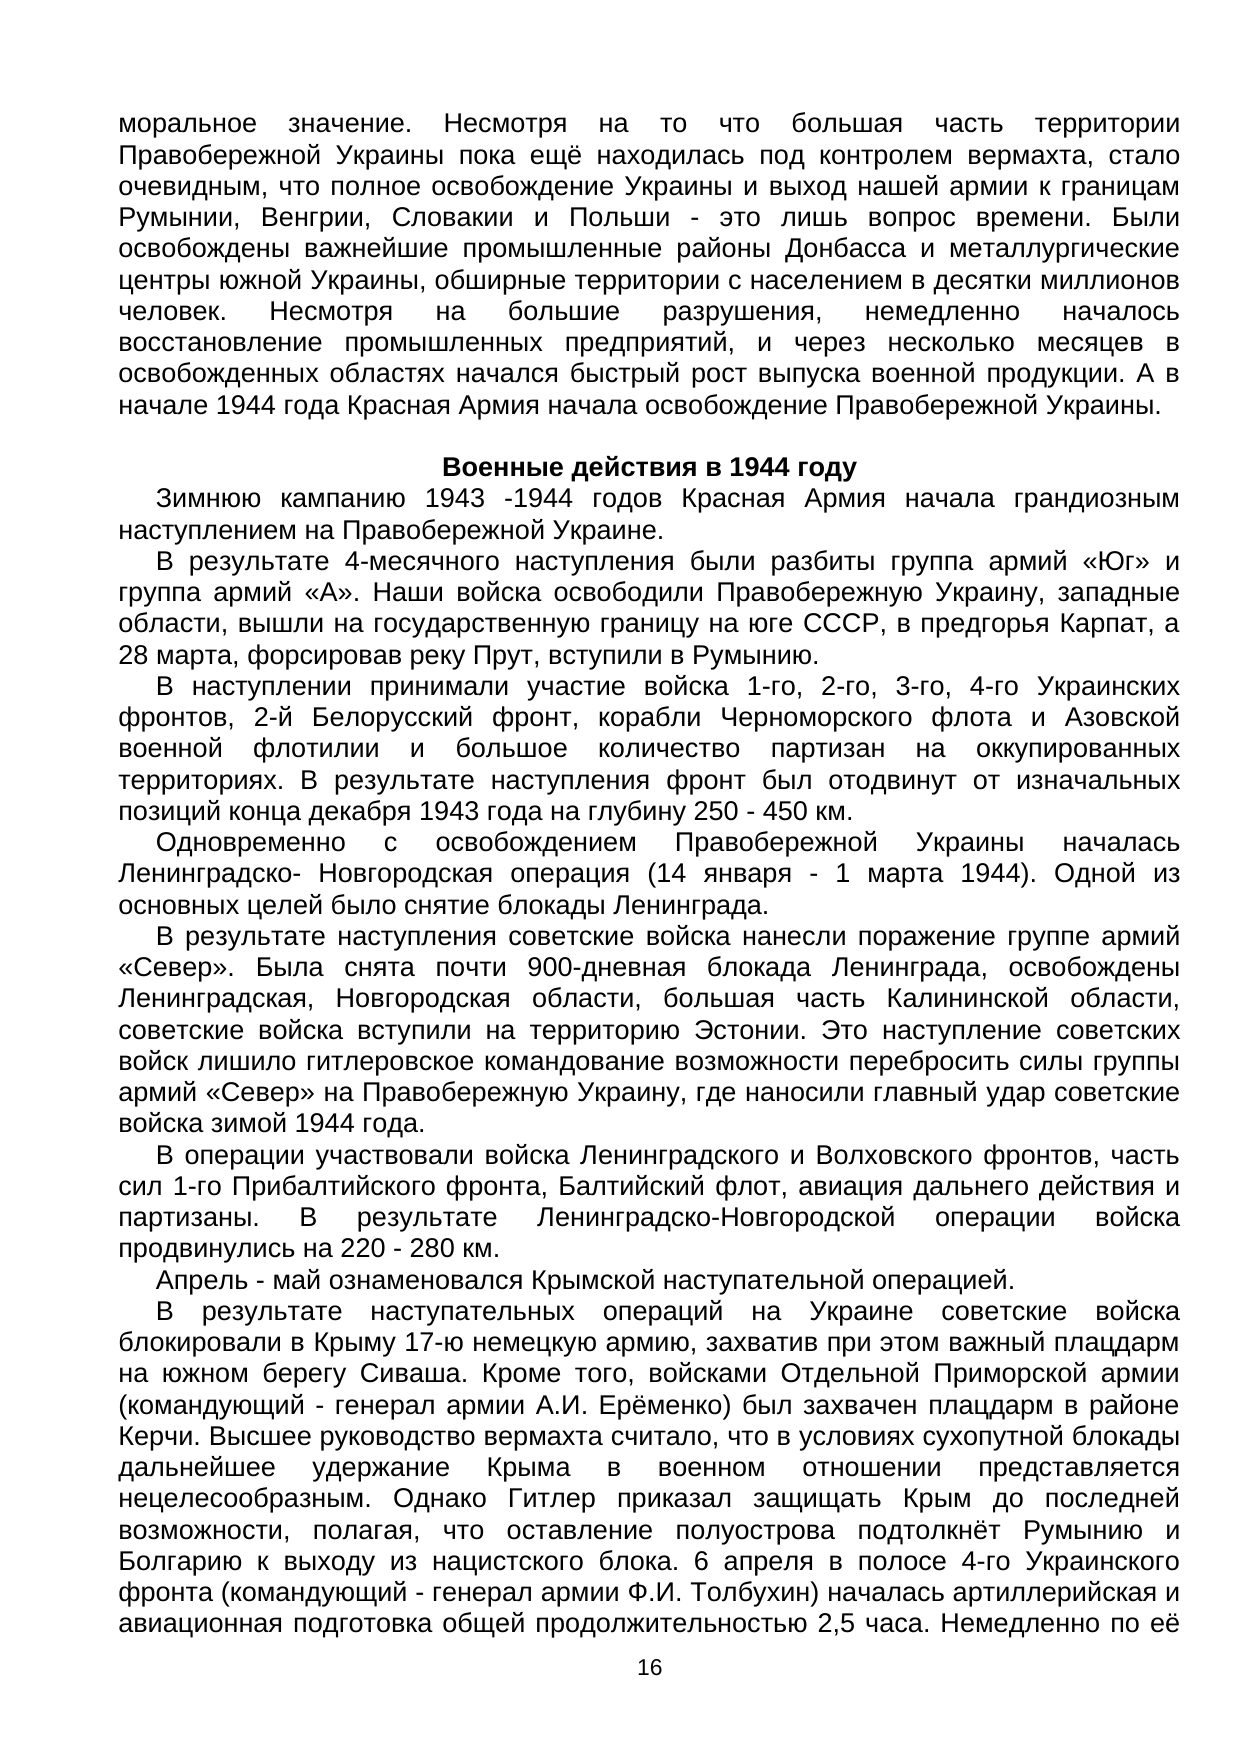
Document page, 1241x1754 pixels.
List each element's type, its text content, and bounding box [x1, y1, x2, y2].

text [118, 107, 1181, 420]
text Зимнюю кампанию 1943 -1944 годов Красная Армия начала грандиозным наступлением на Правобережной Украине. [118, 482, 1181, 545]
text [118, 1295, 1181, 1639]
text В операции участвовали войска Ленинградского и Волховского фронтов, часть сил 1-го Прибалтийского фронта, Балтийский флот, авиация дальнего действия и партизаны. В результате Ленинградско-Новгородской операции войска продвинулись на 220 - 280 км. [118, 1139, 1181, 1264]
text В результате наступления советские войска нанесли поражение группе армий «Север». Была снята почти 900-дневная блокада Ленинграда, освобождены Ленинградская, Новгородская области, большая часть Калининской области, советские войска вступили на территорию Эстонии. Это наступление советских войск лишило гитлеровское командование возможности перебросить силы группы армий «Север» на Правобережную Украину, где наносили главный удар советские войска зимой 1944 года. [118, 920, 1181, 1139]
text В наступлении принимали участие войска 1-го, 2-го, 3-го, 4-го Украинских фронтов, 2-й Белорусский фронт, корабли Черноморского флота и Азовской военной флотилии и большое количество партизан на оккупированных территориях. В результате наступления фронт был отодвинут от изначальных позиций конца декабря 1943 года на глубину 250 - 450 км. [118, 670, 1181, 826]
text Апрель - май ознаменовался Крымской наступательной операцией. [118, 1264, 1181, 1295]
text В результате 4-месячного наступления были разбиты группа армий «Юг» и группа армий «А». Наши войска освободили Правобережную Украину, западные области, вышли на государственную границу на юге СССР, в предгорья Карпат, а 28 марта, форсировав реку Прут, вступили в Румынию. [118, 545, 1181, 670]
text Военные действия в 1944 году [118, 451, 1181, 482]
text Одновременно с освобождением Правобережной Украины началась Ленинградско- Новгородская операция (14 января - 1 марта 1944). Одной из основных целей было снятие блокады Ленинграда. [118, 826, 1181, 920]
